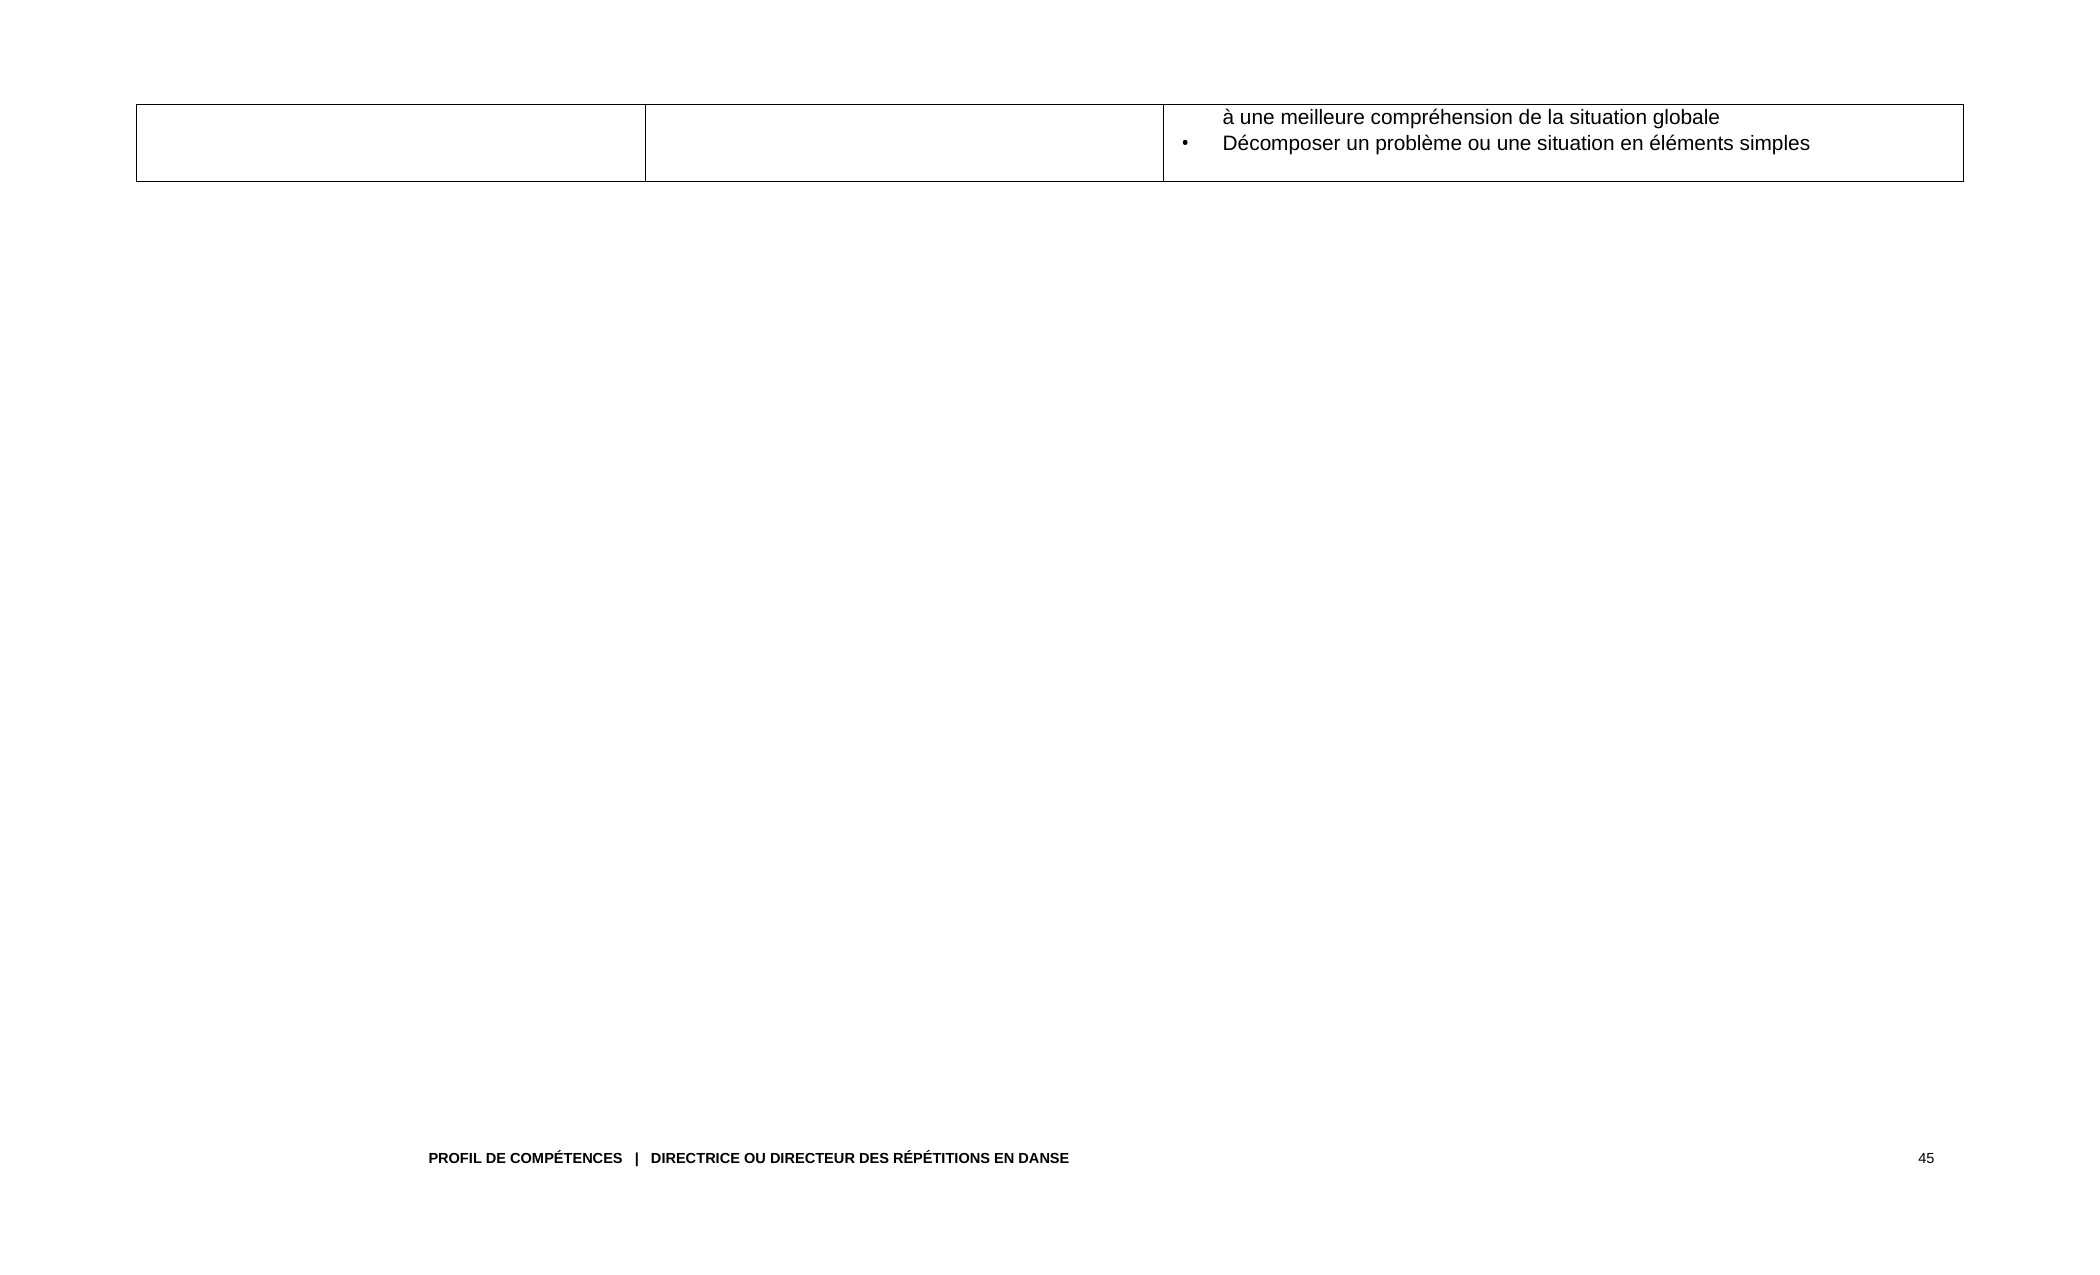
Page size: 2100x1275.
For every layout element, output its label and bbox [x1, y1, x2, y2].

table_cell [137, 105, 645, 181]
table_cell [1164, 105, 1963, 181]
table_cell [646, 105, 1163, 181]
